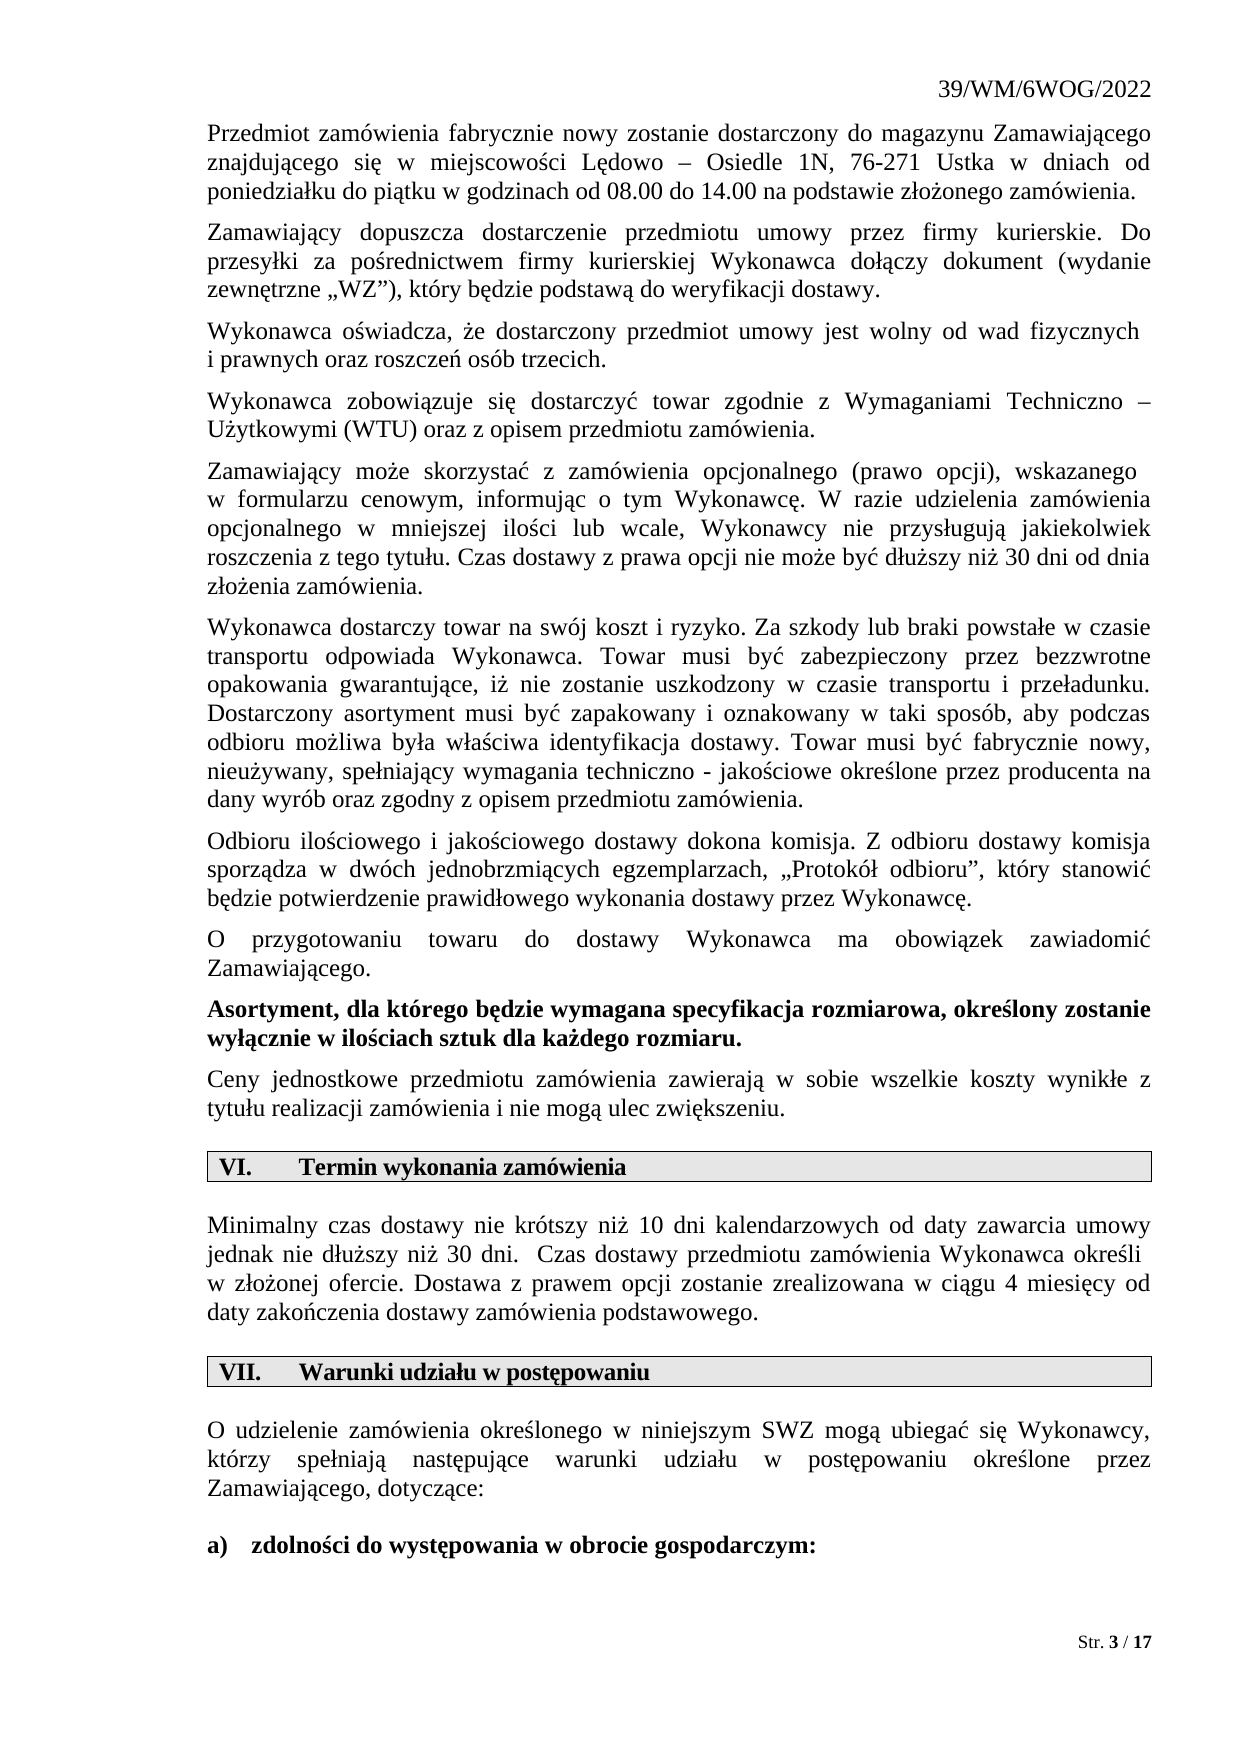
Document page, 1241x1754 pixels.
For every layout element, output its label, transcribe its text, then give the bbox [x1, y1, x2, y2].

table_header Warunki udziału w postępowaniu [208, 1357, 1151, 1386]
text Ceny jednostkowe przedmiotu zamówienia zawierają w sobie wszelkie koszty wynikłe z tytułu realizacji zamówienia i nie mogą ulec zwiększeniu. [207, 1064, 1152, 1122]
text Zamawiający dopuszcza dostarczenie przedmiotu umowy przez firmy kurierskie. Do przesyłki za pośrednictwem firmy kurierskiej Wykonawca dołączy dokument (wydanie zewnętrzne „WZ”), który będzie podstawą do weryfikacji dostawy. [207, 217, 1152, 303]
text a) zdolności do występowania w obrocie gospodarczym: [207, 1530, 1152, 1559]
text O przygotowaniu towaru do dostawy Wykonawca ma obowiązek zawiadomić Zamawiającego. [207, 924, 1152, 982]
text O udzielenie zamówienia określonego w niniejszym SWZ mogą ubiegać się Wykonawcy, którzy spełniają następujące warunki udziału w postępowaniu określone przez Zamawiającego, dotyczące: [207, 1415, 1152, 1502]
text Minimalny czas dostawy nie krótszy niż 10 dni kalendarzowych od daty zawarcia umowy jednak nie dłuższy niż 30 dni. Czas dostawy przedmiotu zamówienia Wykonawca określi w złożonej ofercie. Dostawa z prawem opcji zostanie zrealizowana w ciągu 4 miesięcy od daty zakończenia dostawy zamówienia podstawowego. [207, 1210, 1152, 1327]
text Zamawiający może skorzystać z zamówienia opcjonalnego (prawo opcji), wskazanego w formularzu cenowym, informując o tym Wykonawcę. W razie udzielenia zamówienia opcjonalnego w mniejszej ilości lub wcale, Wykonawcy nie przysługują jakiekolwiek roszczenia z tego tytułu. Czas dostawy z prawa opcji nie może być dłuższy niż 30 dni od dnia złożenia zamówienia. [207, 456, 1152, 599]
text Wykonawca dostarczy towar na swój koszt i ryzyko. Za szkody lub braki powstałe w czasie transportu odpowiada Wykonawca. Towar musi być zabezpieczony przez bezzwrotne opakowania gwarantujące, iż nie zostanie uszkodzony w czasie transportu i przeładunku. Dostarczony asortyment musi być zapakowany i oznakowany w taki sposób, aby podczas odbioru możliwa była właściwa identyfikacja dostawy. Towar musi być fabrycznie nowy, nieużywany, spełniający wymagania techniczno - jakościowe określone przez producenta na dany wyrób oraz zgodny z opisem przedmiotu zamówienia. [207, 612, 1152, 813]
text Wykonawca zobowiązuje się dostarczyć towar zgodnie z Wymaganiami Techniczno – Użytkowymi (WTU) oraz z opisem przedmiotu zamówienia. [207, 386, 1152, 443]
text Asortyment, dla którego będzie wymagana specyfikacja rozmiarowa, określony zostanie wyłącznie w ilościach sztuk dla każdego rozmiaru. [207, 994, 1152, 1052]
text Przedmiot zamówienia fabrycznie nowy zostanie dostarczony do magazynu Zamawiającego znajdującego się w miejscowości Lędowo – Osiedle 1N, 76-271 Ustka w dniach od poniedziałku do piątku w godzinach od 08.00 do 14.00 na podstawie złożonego zamówienia. [207, 118, 1152, 204]
text Odbioru ilościowego i jakościowego dostawy dokona komisja. Z odbioru dostawy komisja sporządza w dwóch jednobrzmiących egzemplarzach, „Protokół odbioru”, który stanowić będzie potwierdzenie prawidłowego wykonania dostawy przez Wykonawcę. [207, 826, 1152, 912]
table_header Termin wykonania zamówienia [208, 1152, 1151, 1181]
text Wykonawca oświadcza, że dostarczony przedmiot umowy jest wolny od wad fizycznych i prawnych oraz roszczeń osób trzecich. [207, 316, 1152, 373]
